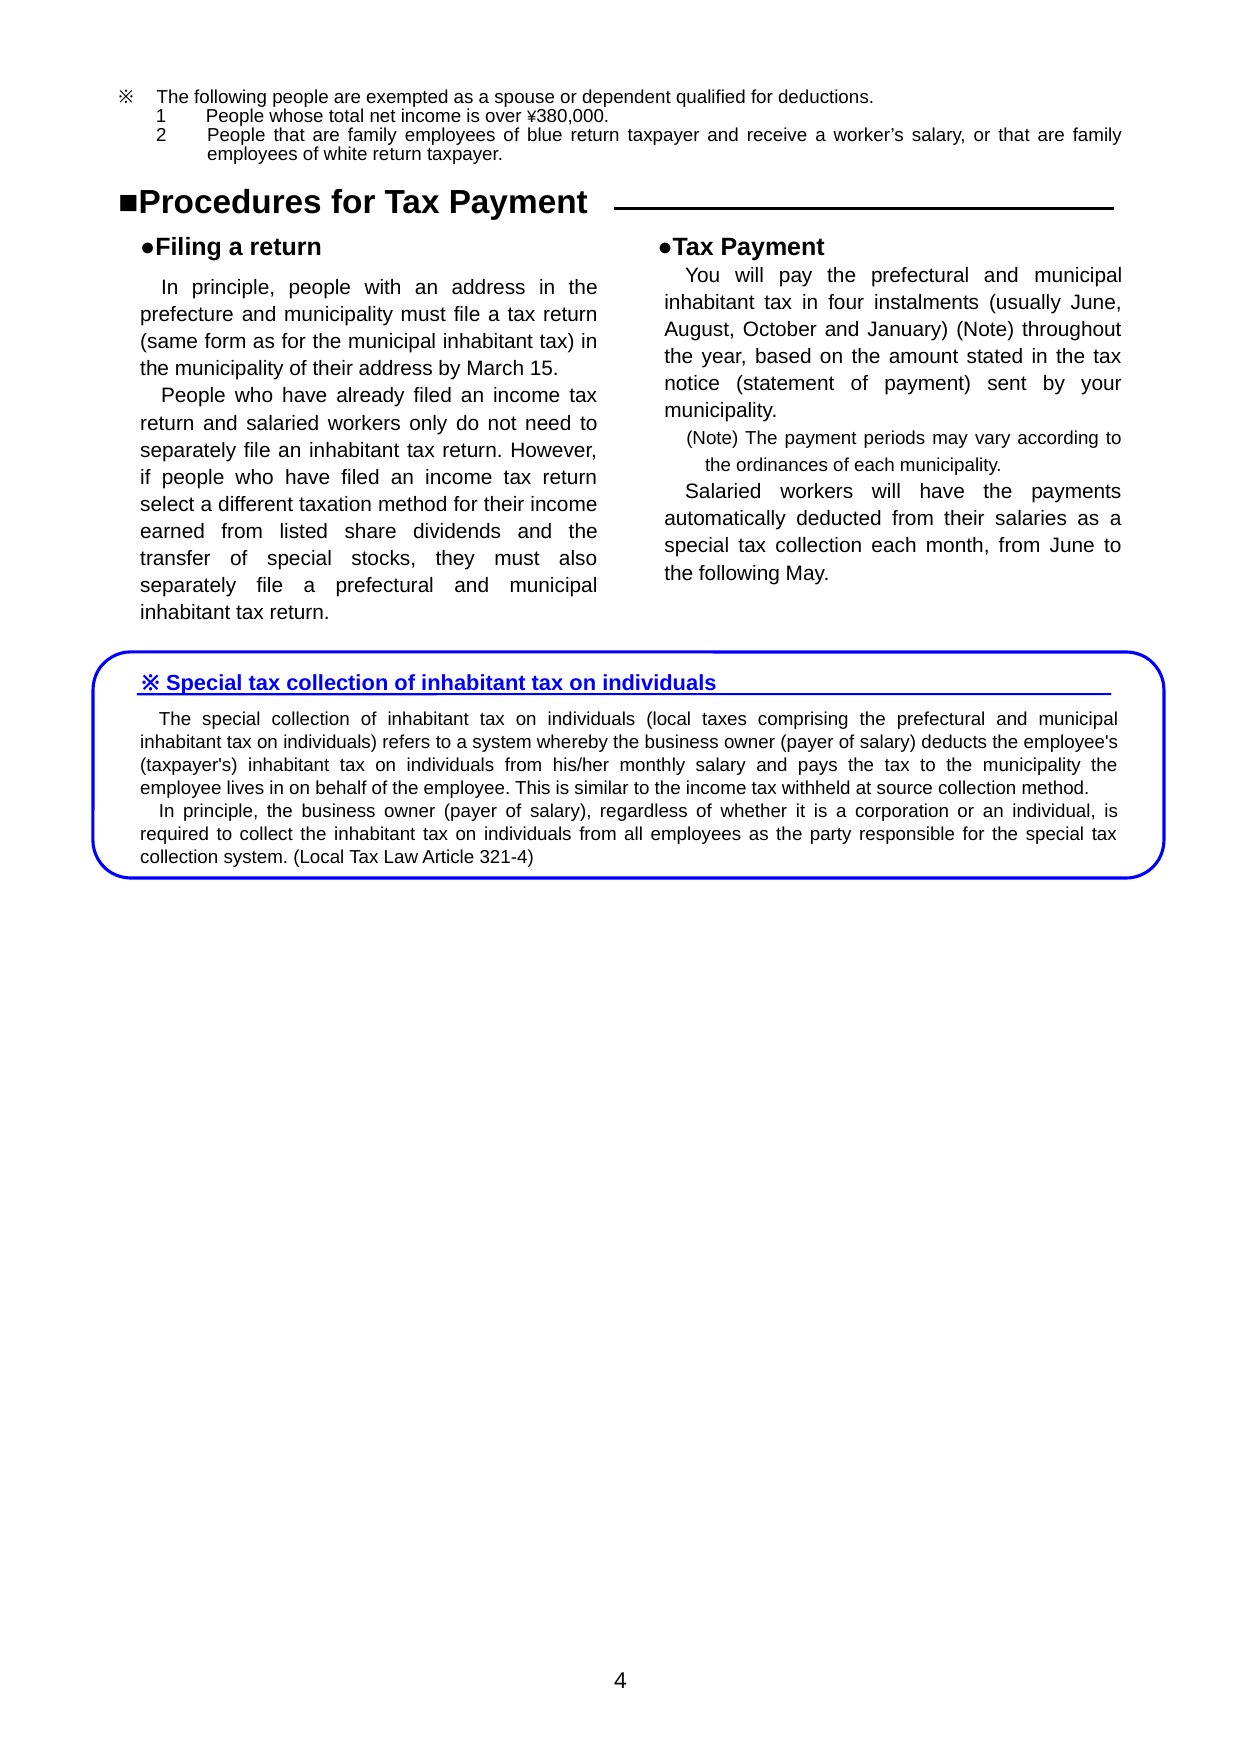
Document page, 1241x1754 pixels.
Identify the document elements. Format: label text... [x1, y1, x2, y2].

text Salaried workers will have the payments automatically deducted from their salaries as a special tax collection each month, from June to the following May. [664, 477, 1122, 585]
text People who have already filed an income tax return and salaried workers only do not need to separately file an inhabitant tax return. However, if people who have filed an income tax return select a different taxation method for their income earned from listed share dividends and the transfer of special stocks, they must also separately file a prefectural and municipal inhabitant tax return. [140, 381, 598, 625]
text ※ The following people are exempted as a spouse or dependent qualified for deductions. [118, 89, 1122, 107]
text You will pay the prefectural and municipal inhabitant tax in four instalments (usually June, August, October and January) (Note) throughout the year, based on the amount stated in the tax notice (statement of payment) sent by your municipality. [664, 260, 1122, 423]
text ■Procedures for Tax Payment [118, 182, 1122, 221]
text 1 People whose total net income is over ¥380,000. [118, 107, 1122, 126]
text (Note) The payment periods may vary according to the ordinances of each municipality. [686, 423, 1122, 477]
text ●Filing a return [140, 233, 598, 260]
text ●Tax Payment [657, 233, 1122, 260]
text 2 People that are family employees of blue return taxpayer and receive a worker’s salary, or that are family employees of white return taxpayer. [118, 126, 1122, 164]
text In principle, people with an address in the prefecture and municipality must file a tax return (same form as for the municipal inhabitant tax) in the municipality of their address by March 15. [140, 273, 598, 381]
